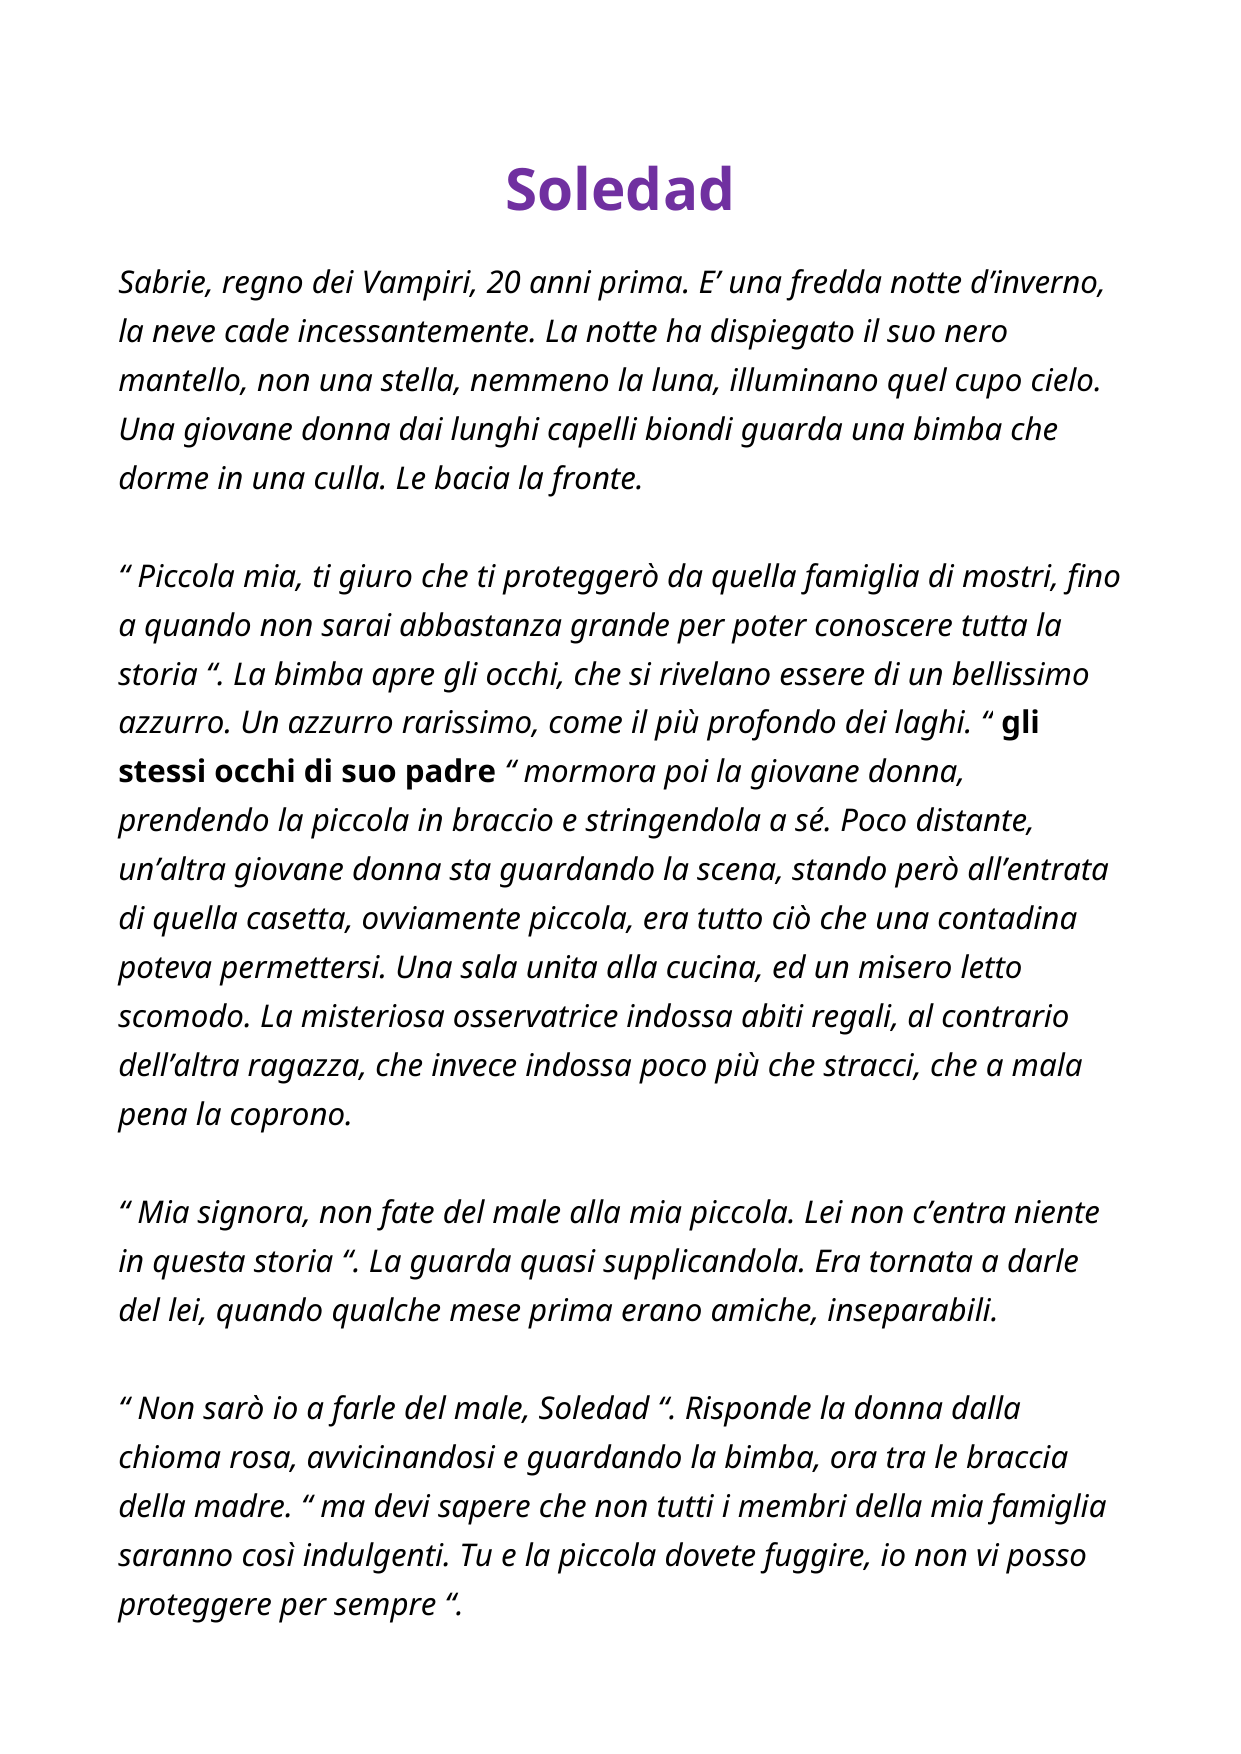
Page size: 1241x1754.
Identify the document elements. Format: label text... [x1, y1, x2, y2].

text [118, 596, 1122, 1624]
text Soledad [118, 148, 1122, 227]
